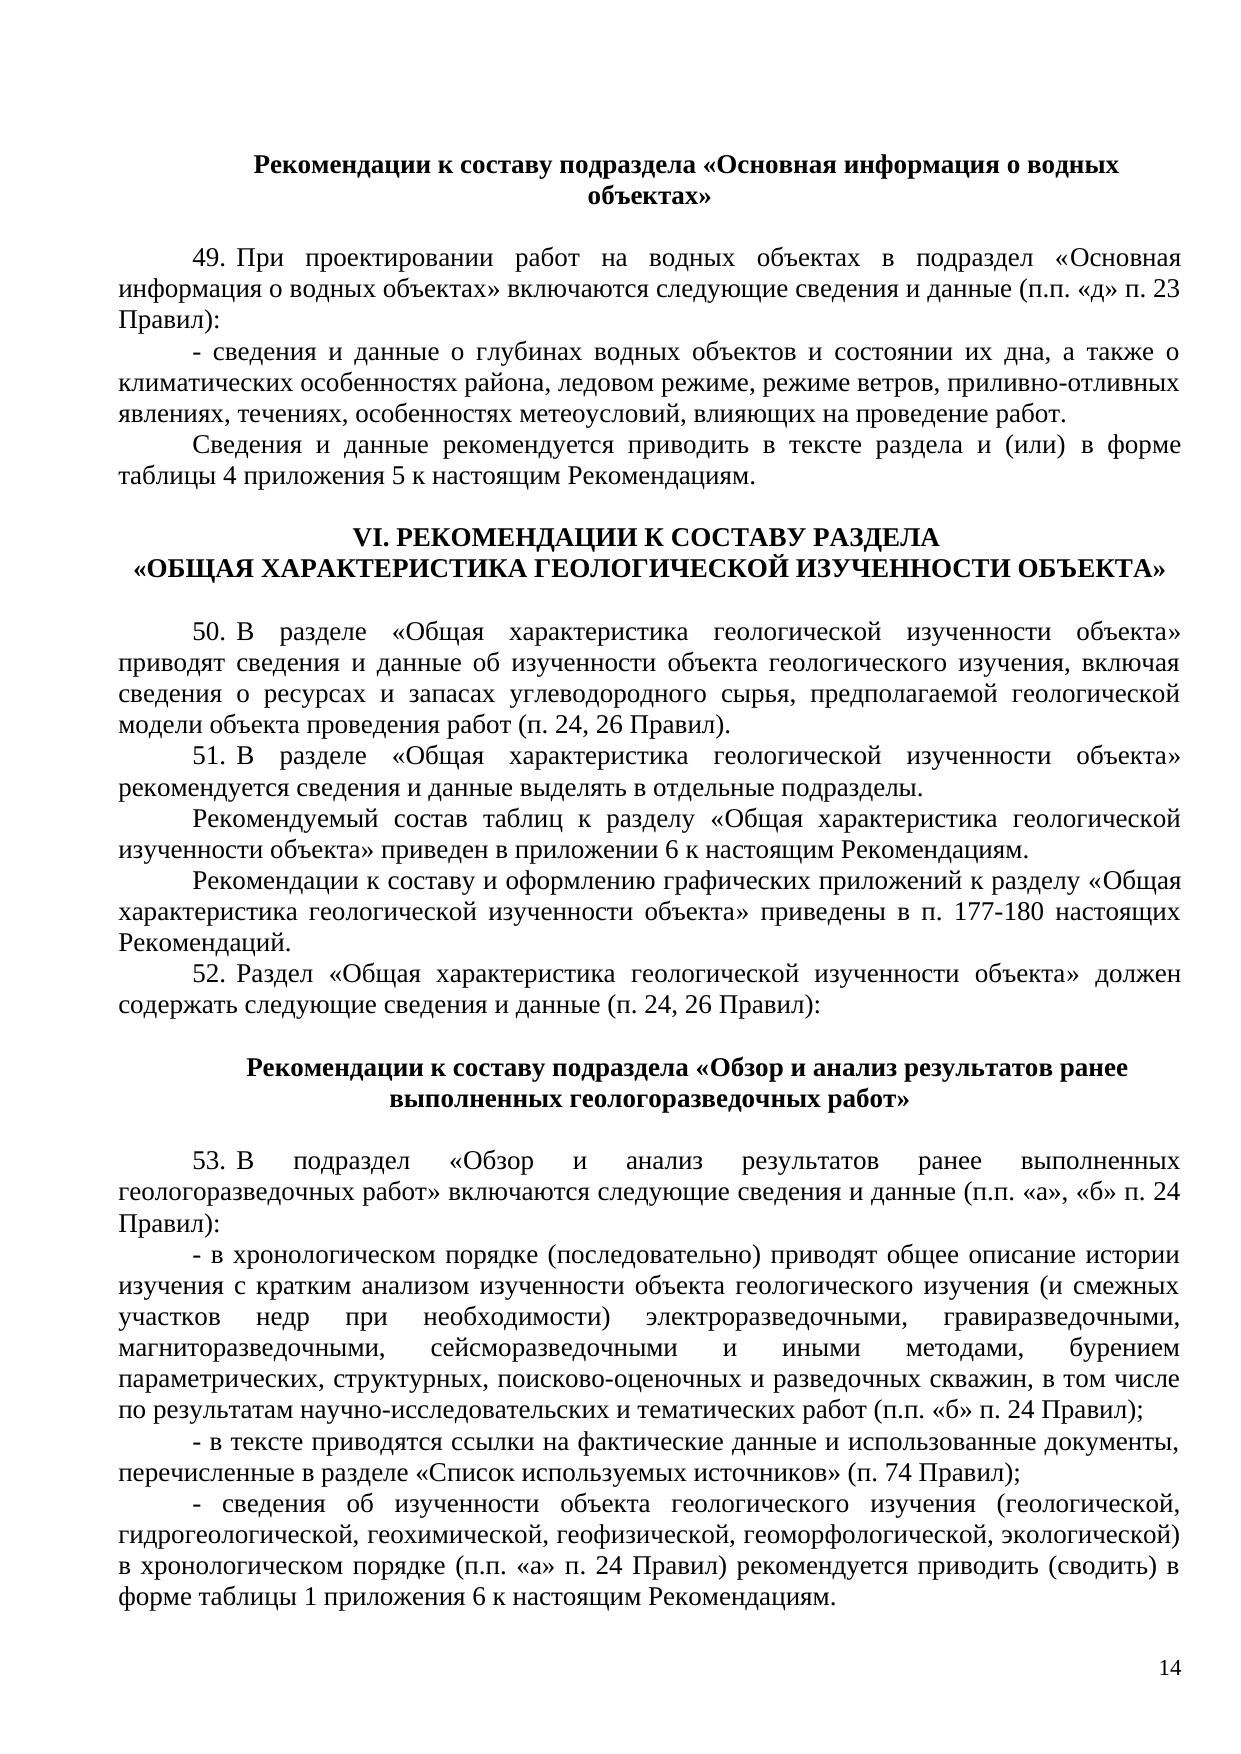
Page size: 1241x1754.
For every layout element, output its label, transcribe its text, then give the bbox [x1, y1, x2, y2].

list Рекомендации к составу и оформлению графических приложений к разделу «Общая характеристика геологической изученности объекта» приведены в п. 177-180 настоящих Рекомендаций. [118, 864, 1181, 957]
list Раздел «Общая характеристика геологической изученности объекта» должен содержать следующие сведения и данные (п. 24, 26 Правил): [118, 957, 1181, 1020]
text - в хронологическом порядке (последовательно) приводят общее описание истории изучения с кратким анализом изученности объекта геологического изучения (и смежных участков недр при необходимости) электроразведочными, гравиразведочными, магниторазведочными, сейсморазведочными и иными методами, бурением параметрических, структурных, поисково-оценочных и разведочных скважин, в том числе по результатам научно-исследовательских и тематических работ (п.п. «б» п. 24 Правил); [118, 1238, 1181, 1425]
text Сведения и данные рекомендуется приводить в тексте раздела и (или) в форме таблицы 4 приложения 5 к настоящим Рекомендациям. [118, 428, 1181, 490]
list Рекомендуемый состав таблиц к разделу «Общая характеристика геологической изученности объекта» приведен в приложении 6 к настоящим Рекомендациям. [118, 802, 1181, 864]
text Рекомендации к составу подраздела «Основная информация о водных объектах» [118, 148, 1181, 210]
list При проектировании работ на водных объектах в подраздел «Основная информация о водных объектах» включаются следующие сведения и данные (п.п. «д» п. 23 Правил): [118, 241, 1181, 334]
text VI. РЕКОМЕНДАЦИИ К СОСТАВУ РАЗДЕЛА «ОБЩАЯ ХАРАКТЕРИСТИКА ГЕОЛОГИЧЕСКОЙ ИЗУЧЕННОСТИ ОБЪЕКТА» [118, 521, 1181, 584]
list В разделе «Общая характеристика геологической изученности объекта» рекомендуется сведения и данные выделять в отдельные подразделы. [118, 739, 1181, 802]
text - в тексте приводятся ссылки на фактические данные и использованные документы, перечисленные в разделе «Список используемых источников» (п. 74 Правил); [118, 1425, 1181, 1487]
list В разделе «Общая характеристика геологической изученности объекта» приводят сведения и данные об изученности объекта геологического изучения, включая сведения о ресурсах и запасах углеводородного сырья, предполагаемой геологической модели объекта проведения работ (п. 24, 26 Правил). [118, 615, 1181, 739]
text - сведения об изученности объекта геологического изучения (геологической, гидрогеологической, геохимической, геофизической, геоморфологической, экологической) в хронологическом порядке (п.п. «а» п. 24 Правил) рекомендуется приводить (сводить) в форме таблицы 1 приложения 6 к настоящим Рекомендациям. [118, 1487, 1181, 1612]
text - сведения и данные о глубинах водных объектов и состоянии их дна, а также о климатических особенностях района, ледовом режиме, режиме ветров, приливно-отливных явлениях, течениях, особенностях метеоусловий, влияющих на проведение работ. [118, 334, 1181, 428]
text Рекомендации к составу подраздела «Обзор и анализ результатов ранее выполненных геологоразведочных работ» [118, 1051, 1181, 1113]
list В подраздел «Обзор и анализ результатов ранее выполненных геологоразведочных работ» включаются следующие сведения и данные (п.п. «а», «б» п. 24 Правил): [118, 1144, 1181, 1238]
